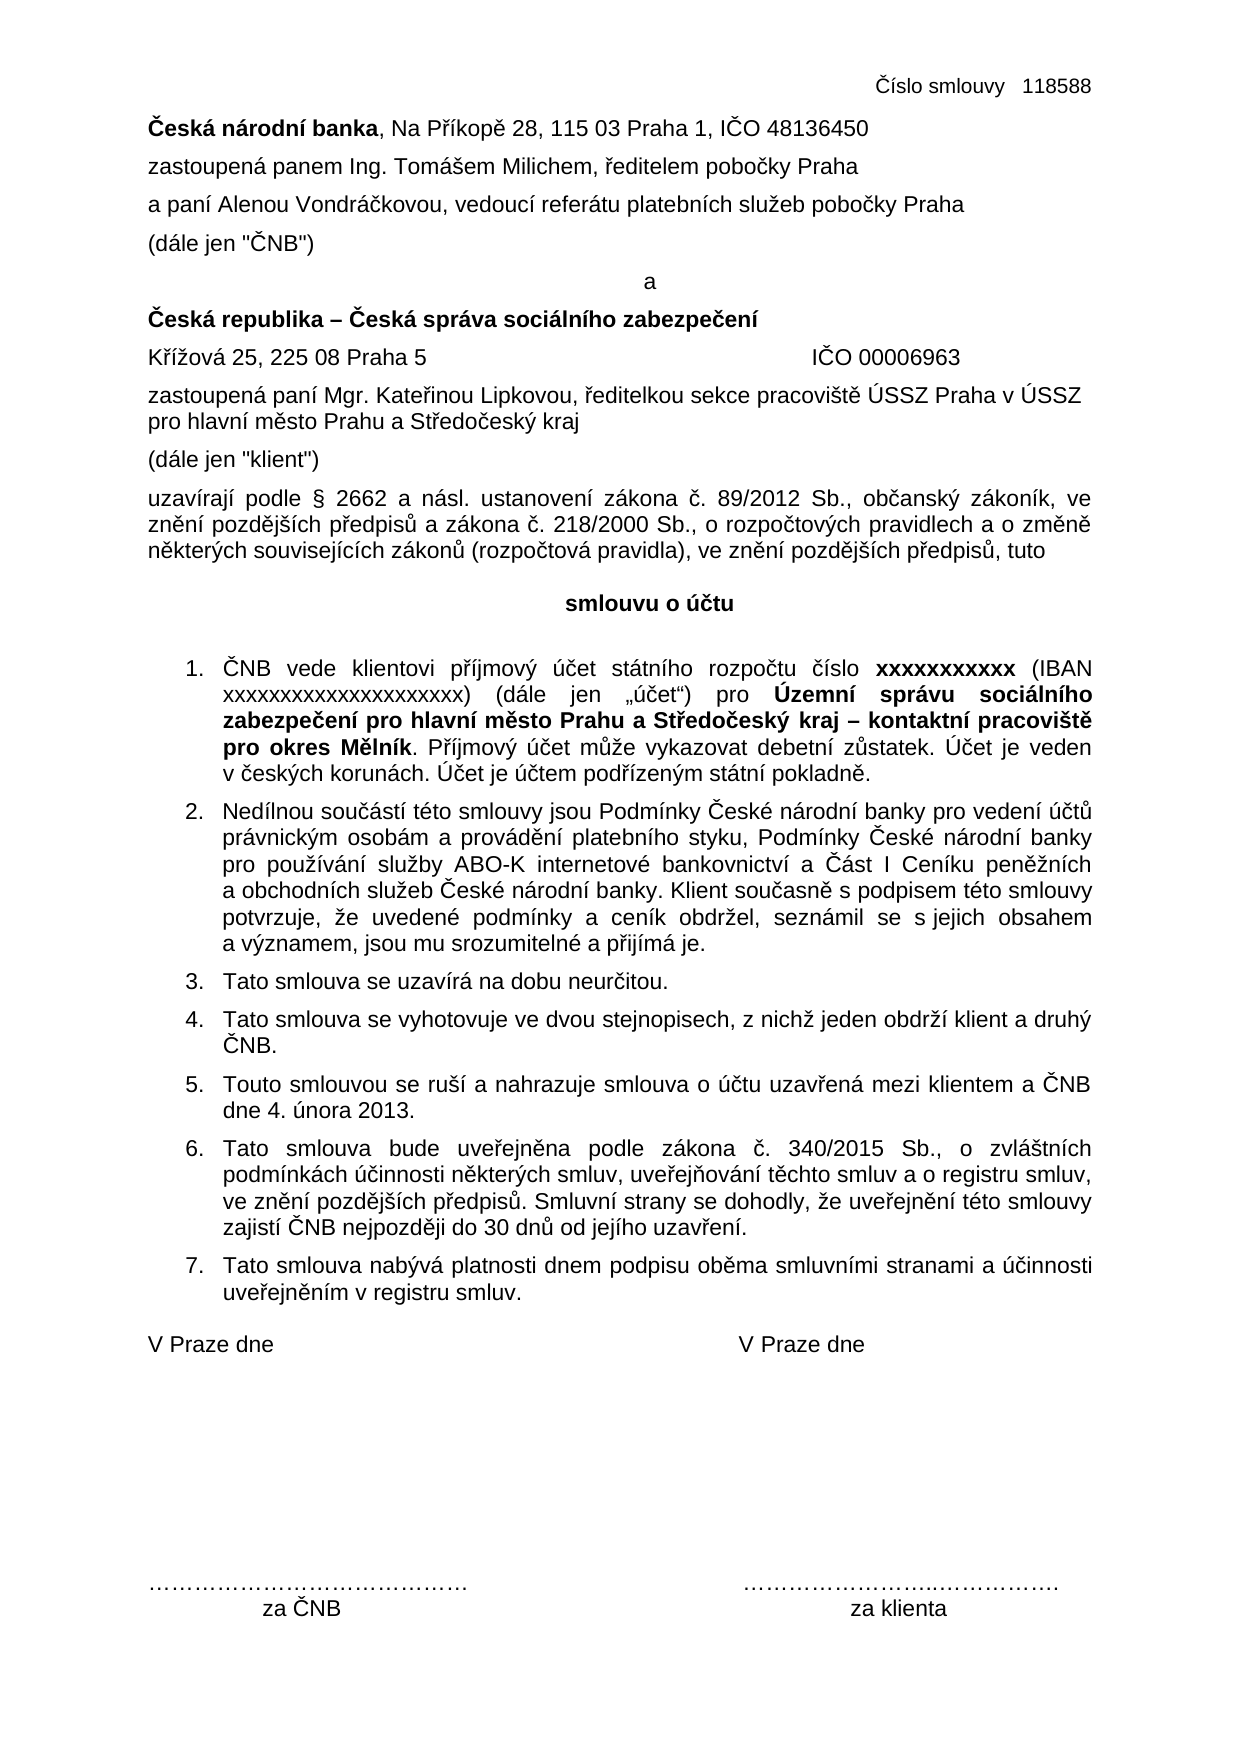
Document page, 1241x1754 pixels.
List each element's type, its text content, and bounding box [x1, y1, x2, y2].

text a paní Alenou Vondráčkovou, vedoucí referátu platebních služeb pobočky Praha [148, 191, 1092, 218]
list Touto smlouvou se ruší a nahrazuje smlouva o účtu uzavřená mezi klientem a ČNB dne 4. února 2013. [185, 1071, 1092, 1123]
list Tato smlouva se uzavírá na dobu neurčitou. [185, 968, 1092, 994]
text (dále jen "klient") [148, 446, 1092, 473]
text Česká republika – Česká správa sociálního zabezpečení [148, 306, 1092, 332]
text Křížová 25, 225 08 Praha 5 IČO 00006963 [148, 344, 1092, 370]
list Nedílnou součástí této smlouvy jsou Podmínky České národní banky pro vedení účtů právnickým osobám a provádění platebního styku, Podmínky České národní banky pro používání služby ABO-K internetové bankovnictví a Část I Ceníku peněžních a obchodních služeb České národní banky. Klient současně s podpisem této smlouvy potvrzuje, že uvedené podmínky a ceník obdržel, seznámil se s jejich obsahem a významem, jsou mu srozumitelné a přijímá je. [185, 798, 1092, 956]
text (dále jen "ČNB") [148, 229, 1092, 256]
list ČNB vede klientovi příjmový účet státního rozpočtu číslo xxxxxxxxxxx (IBAN xxxxxxxxxxxxxxxxxxxxx) (dále jen „účet“) pro Územní správu sociálního zabezpečení pro hlavní město Prahu a Středočeský kraj – kontaktní pracoviště pro okres Mělník. Příjmový účet může vykazovat debetní zůstatek. Účet je veden v českých korunách. Účet je účtem podřízeným státní pokladně. [185, 654, 1092, 786]
text a [148, 268, 1092, 294]
text zastoupená paní Mgr. Kateřinou Lipkovou, ředitelkou sekce pracoviště ÚSSZ Praha v ÚSSZ pro hlavní město Prahu a Středočeský kraj [148, 382, 1092, 435]
text …………………………………… ……………………..……………. [148, 1568, 1092, 1595]
list Tato smlouva nabývá platnosti dnem podpisu oběma smluvními stranami a účinnosti uveřejněním v registru smluv. [185, 1252, 1092, 1305]
text za ČNB za klienta [148, 1595, 1092, 1621]
list Tato smlouva bude uveřejněna podle zákona č. 340/2015 Sb., o zvláštních podmínkách účinnosti některých smluv, uveřejňování těchto smluv a o registru smluv, ve znění pozdějších předpisů. Smluvní strany se dohodly, že uveřejnění této smlouvy zajistí ČNB nejpozději do 30 dnů od jejího uzavření. [185, 1135, 1092, 1240]
text smlouvu o účtu [148, 590, 1092, 616]
text uzavírají podle § násl. ustanovení zákona č. 89/2012 Sb., občanský zákoník, ve znění pozdějších předpisů a zákona č. 218/2000 Sb., o rozpočtových pravidlech a o změně některých souvisejících zákonů (rozpočtová pravidla), ve znění pozdějších předpisů, tuto [148, 484, 1092, 564]
text Česká národní banka, Na Příkopě 28, 115 03 Praha 1, IČO 48136450 [148, 115, 1092, 141]
text zastoupená panem Ing. Tomášem Milichem, ředitelem pobočky Praha [148, 153, 1092, 179]
list Tato smlouva se vyhotovuje ve dvou stejnopisech, z nichž jeden obdrží klient a druhý ČNB. [185, 1006, 1092, 1059]
text V Praze dne V Praze dne [148, 1331, 1092, 1358]
